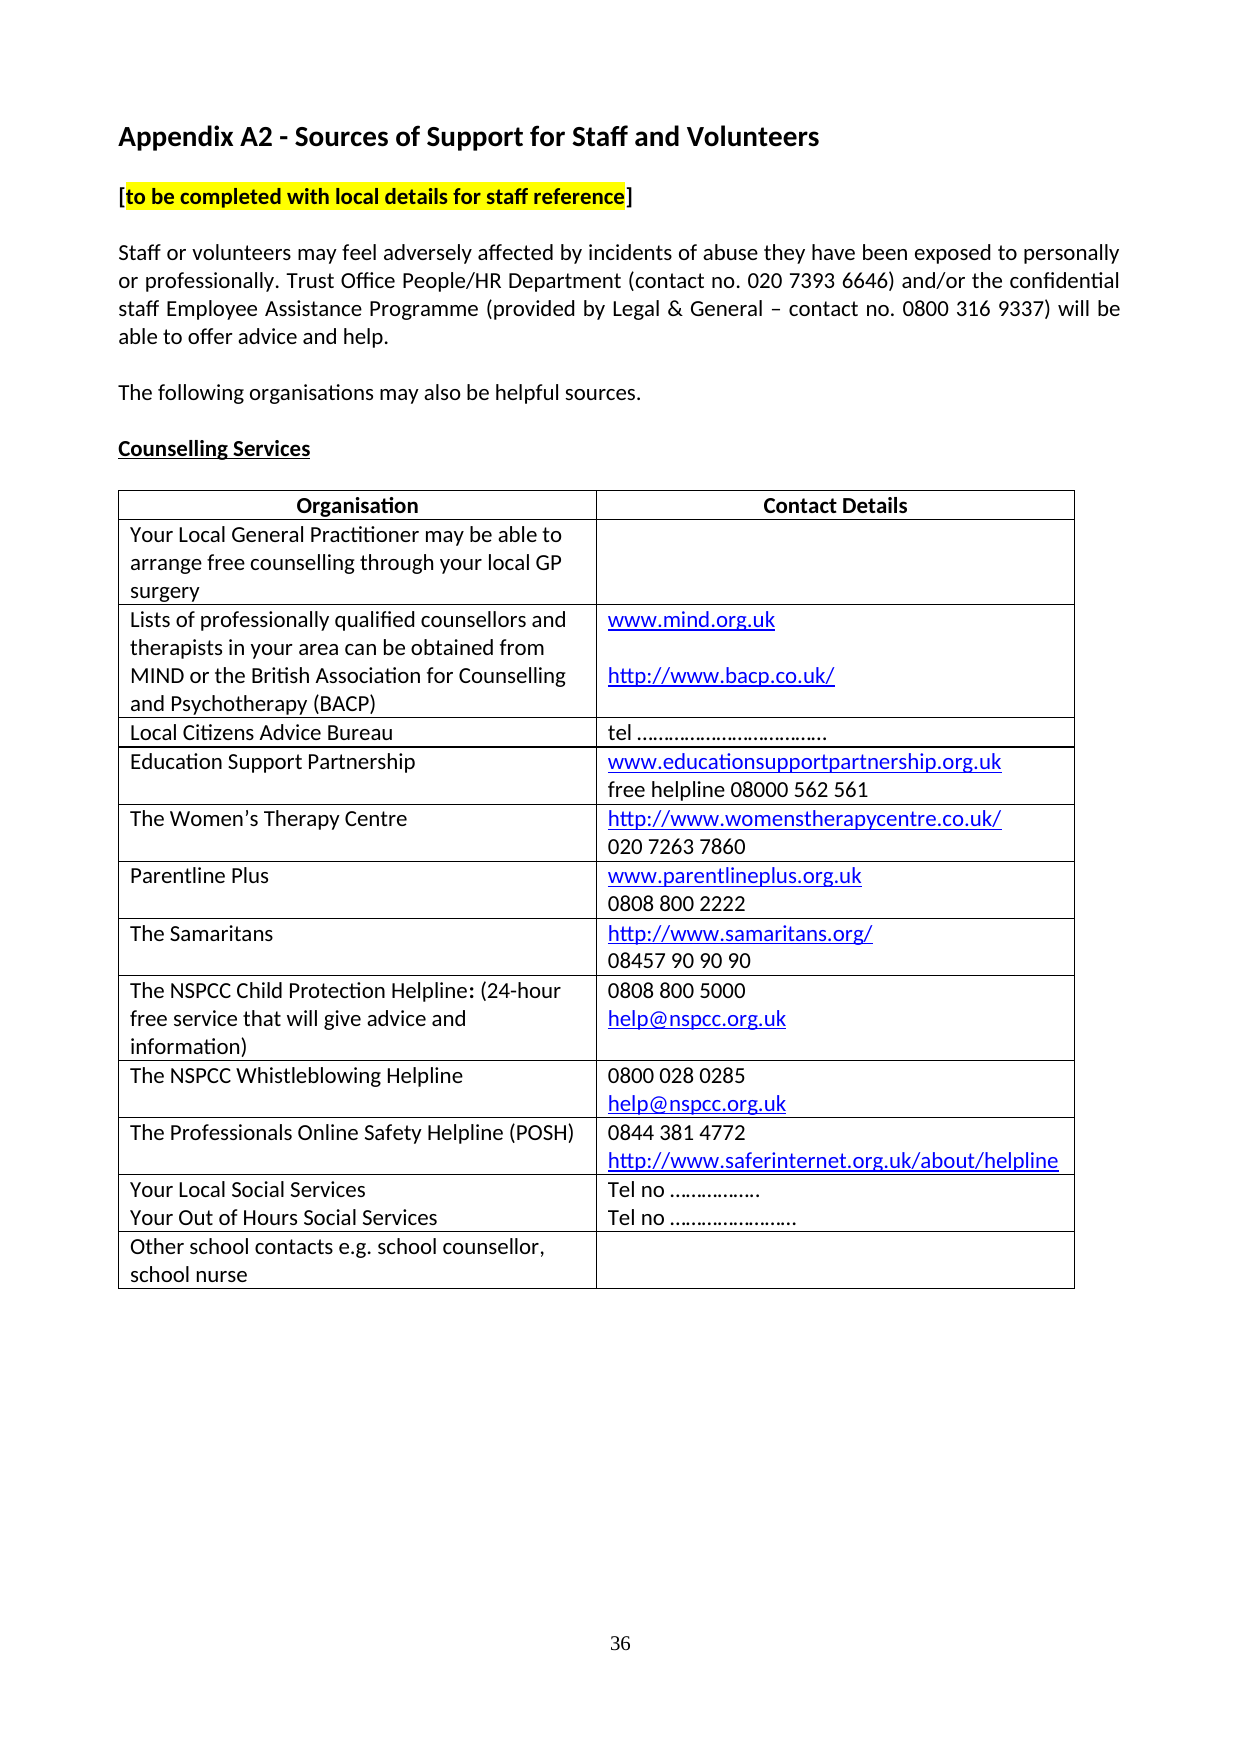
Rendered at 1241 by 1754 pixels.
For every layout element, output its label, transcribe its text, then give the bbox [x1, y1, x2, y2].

table_cell The Samaritans [119, 919, 596, 975]
table_cell The Women’s Therapy Centre [119, 805, 596, 861]
table_cell Your Local General Practitioner may be able to arrange free counselling through your local GP surgery [119, 520, 596, 604]
text Counselling Services [118, 434, 1122, 462]
table_cell www.mind.org.uk http://www.bacp.co.uk/ [597, 605, 1074, 717]
table_cell Tel no …………….. Tel no …………………… [597, 1175, 1074, 1231]
table_cell Other school contacts e.g. school counsellor, school nurse [119, 1232, 596, 1288]
table_cell 0844 381 4772 http://www.saferinternet.org.uk/about/helpline [597, 1118, 1074, 1174]
table_cell The NSPCC Child Protection Helpline: (24-hour free service that will give advice and information) [119, 976, 596, 1060]
table_cell Local Citizens Advice Bureau [119, 718, 596, 746]
table_cell [597, 520, 1074, 604]
table_cell Education Support Partnership [119, 748, 596, 803]
table_cell The Professionals Online Safety Helpline (POSH) [119, 1118, 596, 1174]
table_cell tel ……………………………… [597, 718, 1074, 746]
table_cell Parentline Plus [119, 862, 596, 918]
table_cell www.parentlineplus.org.uk 0808 800 2222 [597, 862, 1074, 918]
table_cell Your Local Social Services Your Out of Hours Social Services [119, 1175, 596, 1231]
table_header Contact Details [597, 491, 1074, 519]
text The following organisations may also be helpful sources. [118, 378, 1122, 406]
table_cell Lists of professionally qualified counsellors and therapists in your area can be obtained from MIND or the British Association for Counselling and Psychotherapy (BACP) [119, 605, 596, 717]
table_cell http://www.womenstherapycentre.co.uk/ 020 7263 7860 [597, 805, 1074, 861]
table_cell The NSPCC Whistleblowing Helpline [119, 1061, 596, 1117]
text Staff or volunteers may feel adversely affected by incidents of abuse they have been exposed to personally or professionally. Trust Office People/HR Department (contact no. 020 7393 6646) and/or the confidential staff Employee Assistance Programme (provided by Legal & General – contact no. 0800 316 9337) will be able to offer advice and help. [118, 238, 1122, 350]
table_cell 0800 028 0285 help@nspcc.org.uk [597, 1061, 1074, 1117]
table_cell 0808 800 5000 help@nspcc.org.uk [597, 976, 1074, 1060]
table_cell http://www.samaritans.org/ 08457 90 90 90 [597, 919, 1074, 975]
text Appendix A2 - Sources of Support for Staff and Volunteers [118, 118, 1122, 154]
text [to be completed with local details for staff reference] [625, 182, 1122, 210]
table_header Organisation [119, 491, 596, 519]
table_cell [597, 1232, 1074, 1288]
table_cell www.educationsupportpartnership.org.uk free helpline 08000 562 561 [597, 748, 1074, 803]
